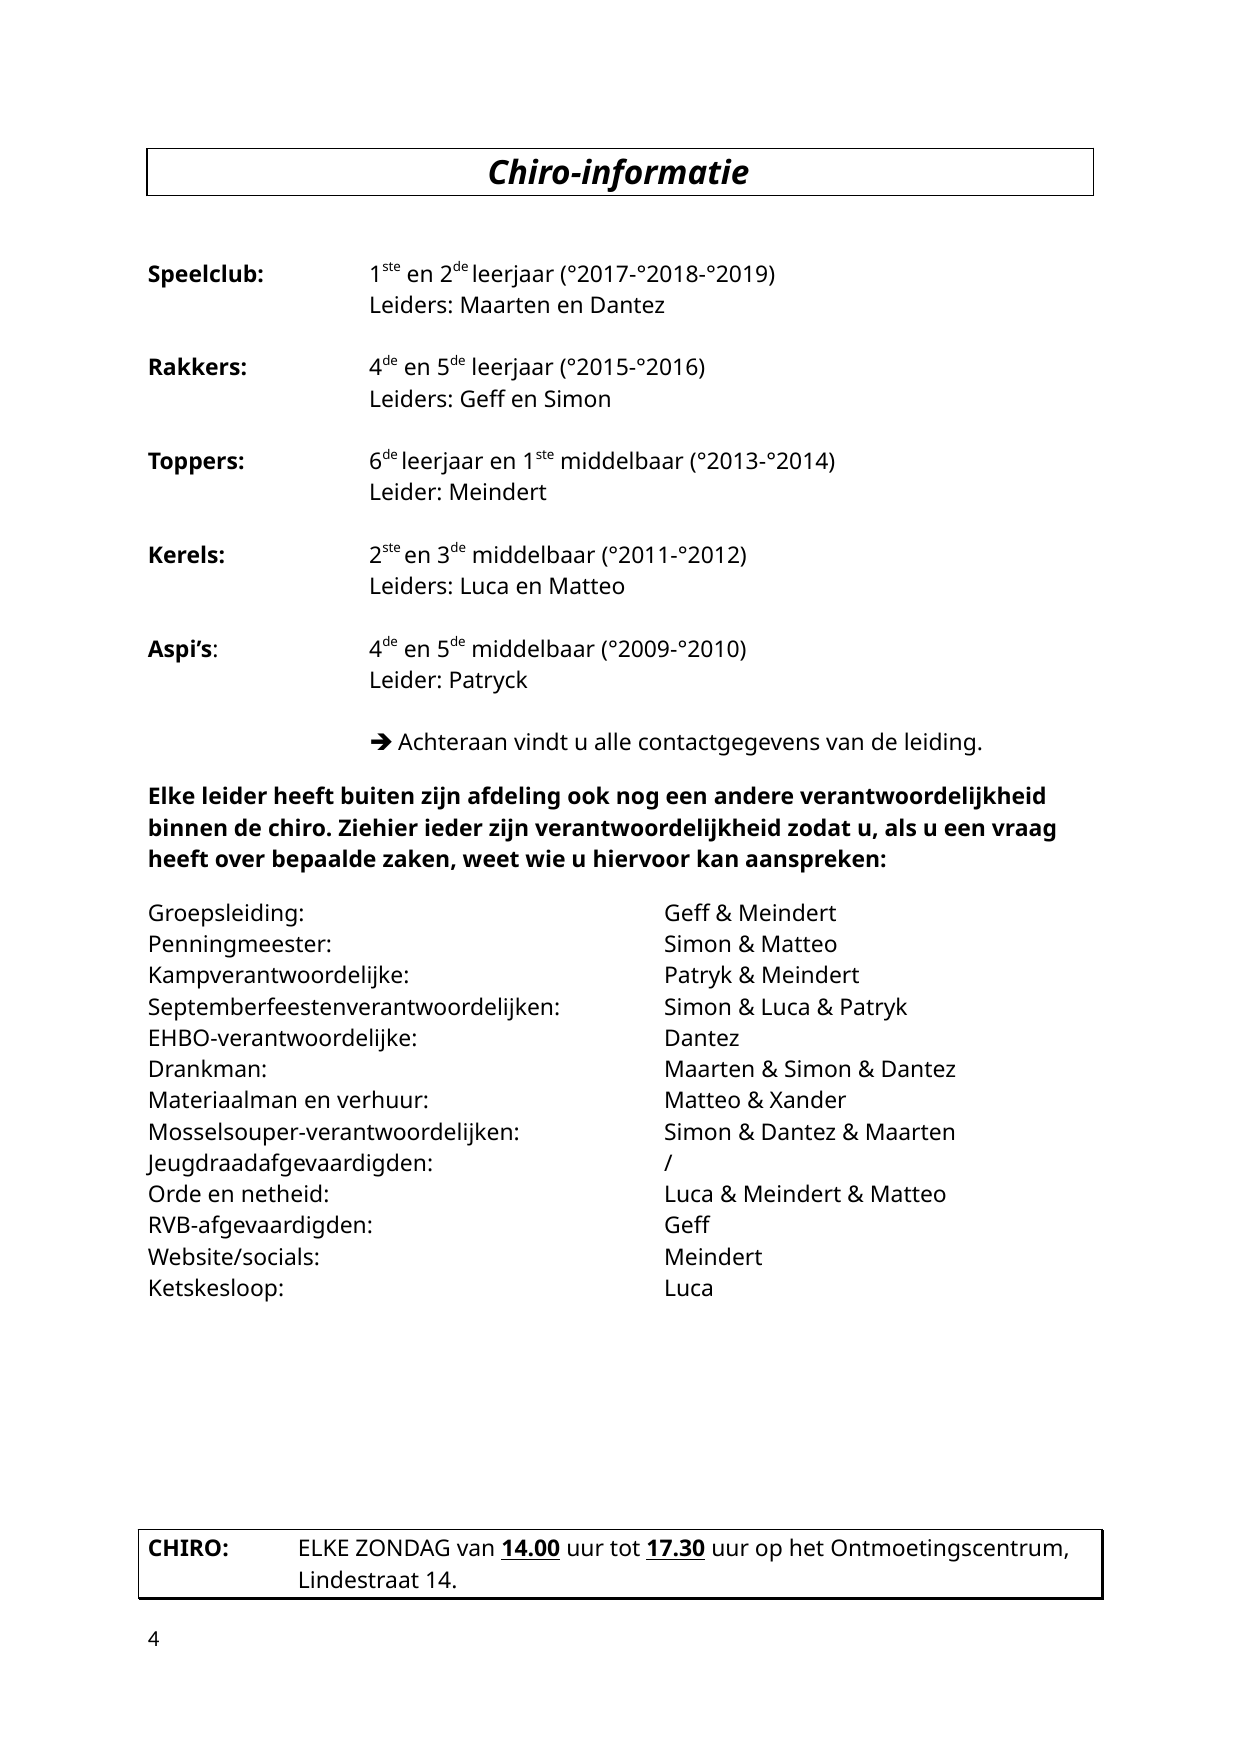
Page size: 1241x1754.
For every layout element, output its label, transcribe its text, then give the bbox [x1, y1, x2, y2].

text Toppers: 6de leerjaar en 1ste middelbaar (°2013-°2014) [148, 445, 1093, 476]
text Ketskesloop: Luca [148, 1272, 1093, 1303]
text Leiders: Geff en Simon [148, 382, 1093, 414]
text Aspi’s: 4de en 5de middelbaar (°2009-°2010) [148, 632, 1093, 664]
text Leider: Meindert [148, 476, 1093, 507]
text Mosselsouper-verantwoordelijken: Simon & Dantez & Maarten [148, 1115, 1093, 1147]
text Septemberfeestenverantwoordelijken: Simon & Luca & Patryk [148, 990, 1093, 1022]
text Groepsleiding: Geff & Meindert [148, 897, 1093, 928]
text Materiaalman en verhuur: Matteo & Xander [148, 1084, 1093, 1115]
text Rakkers: 4de en 5de leerjaar (°2015-°2016) [148, 351, 1093, 382]
text Speelclub: 1ste en 2de leerjaar (°2017-°2018-°2019) [148, 257, 1093, 289]
text Chiro-informatie [148, 149, 1093, 195]
text CHIRO: ELKE ZONDAG van 14.00 uur tot 17.30 uur op het Ontmoetingscentrum, Lindestraat 14. [139, 1530, 1101, 1597]
text Jeugdraadafgevaardigden: / [148, 1147, 1093, 1178]
text RVB-afgevaardigden: Geff [148, 1209, 1093, 1240]
text EHBO-verantwoordelijke: Dantez [148, 1022, 1093, 1053]
text Orde en netheid: Luca & Meindert & Matteo [148, 1178, 1093, 1209]
text Elke leider heeft buiten zijn afdeling ook nog een andere verantwoordelijkheid binnen de chiro. Ziehier ieder zijn verantwoordelijkheid zodat u, als u een vraag heeft over bepaalde zaken, weet wie u hiervoor kan aanspreken: [148, 780, 1093, 874]
text Leiders: Maarten en Dantez [148, 289, 1093, 320]
text Kerels: 2ste en 3de middelbaar (°2011-°2012) [148, 539, 1093, 570]
text Penningmeester: Simon & Matteo [148, 928, 1093, 959]
text Website/socials: Meindert [148, 1240, 1093, 1272]
text Drankman: Maarten & Simon & Dantez [148, 1053, 1093, 1084]
text Achteraan vindt u alle contactgegevens van de leiding. [295, 726, 1093, 757]
text Kampverantwoordelijke: Patryk & Meindert [148, 959, 1093, 990]
text Leiders: Luca en Matteo [148, 570, 1093, 601]
text Leider: Patryck [148, 664, 1093, 695]
